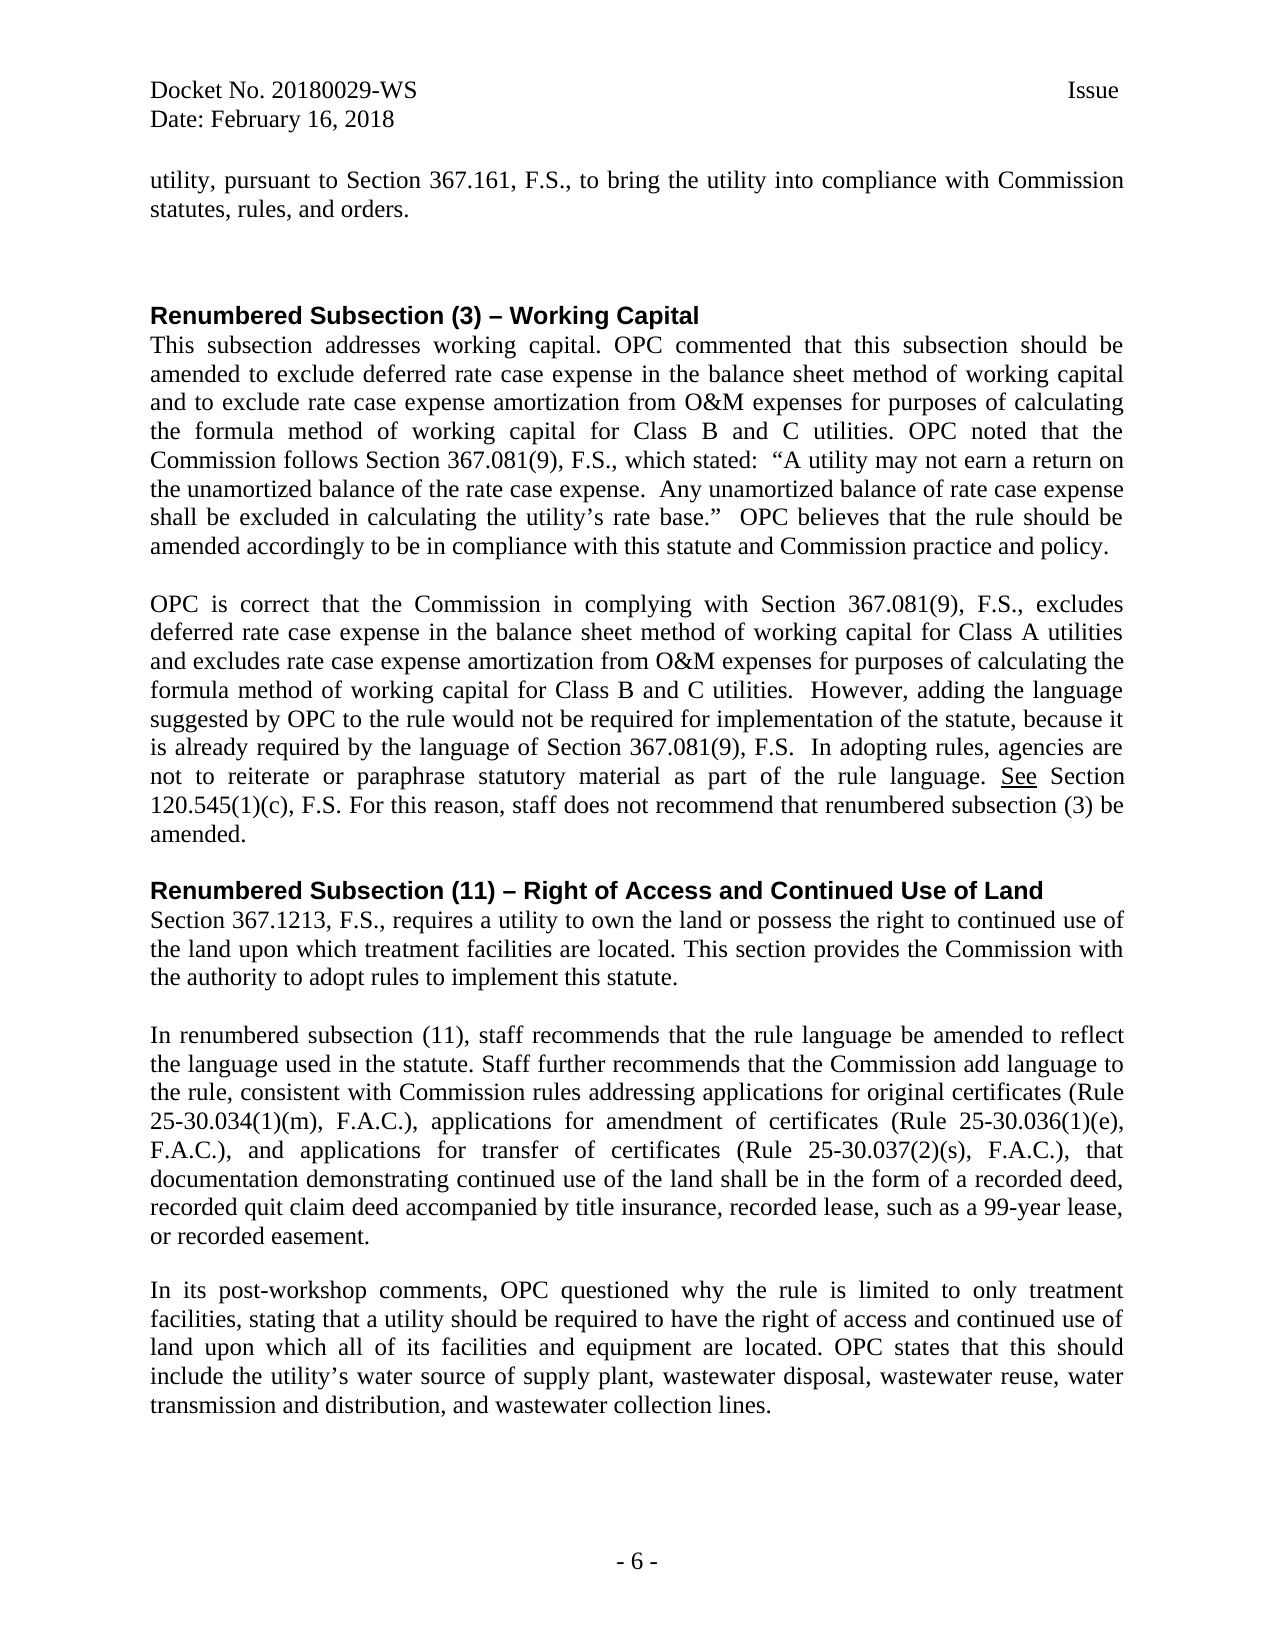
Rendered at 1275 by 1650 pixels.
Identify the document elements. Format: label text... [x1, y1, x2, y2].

text In renumbered subsection (11), staff recommends that the rule language be amended to reflect the language used in the statute. Staff further recommends that the Commission add language to the rule, consistent with Commission rules addressing applications for original certificates (Rule 25-30.034(1)(m), F.A.C.), applications for amendment of certificates (Rule 25-30.036(1)(e), F.A.C.), and applications for transfer of certificates (Rule 25-30.037(2)(s), F.A.C.), that documentation demonstrating continued use of the land shall be in the form of a recorded deed, recorded quit claim deed accompanied by title insurance, recorded lease, such as a 99-year lease, or recorded easement. [150, 1020, 1125, 1250]
text In its post-workshop comments, OPC questioned why the rule is limited to only treatment facilities, stating that a utility should be required to have the right of access and continued use of land upon which all of its facilities and equipment are located. OPC states that this should include the utility’s water source of supply plant, wastewater disposal, wastewater reuse, water transmission and distribution, and wastewater collection lines. [150, 1275, 1125, 1419]
text Renumbered Subsection (3) – Working Capital [150, 301, 1125, 330]
text OPC is correct that the Commission in complying with Section 367.081(9), F.S., excludes deferred rate case expense in the balance sheet method of working capital for Class A utilities and excludes rate case expense amortization from O&M expenses for purposes of calculating the formula method of working capital for Class B and C utilities. However, adding the language suggested by OPC to the rule would not be required for implementation of the statute, because it is already required by the language of Section 367.081(9), F.S. In adopting rules, agencies are not to reiterate or paraphrase statutory material as part of the rule language. See Section 120.545(1)(c), F.S. For this reason, staff does not recommend that renumbered subsection (3) be amended. [150, 589, 1125, 847]
text Renumbered Subsection (11) – Right of Access and Continued Use of Land [150, 876, 1125, 905]
text This subsection addresses working capital. OPC commented that this subsection should be amended to exclude deferred rate case expense in the balance sheet method of working capital and to exclude rate case expense amortization from O&M expenses for purposes of calculating the formula method of working capital for Class B and C utilities. OPC noted that the Commission follows Section 367.081(9), F.S., which stated: “A utility may not earn a return on the unamortized balance of the rate case expense. Any unamortized balance of rate case expense shall be excluded in calculating the utility’s rate base.” OPC believes that the rule should be amended accordingly to be in compliance with this statute and Commission practice and policy. [150, 330, 1125, 560]
text Section 367.1213, F.S., requires a utility to own the land or possess the right to continued use of the land upon which treatment facilities are located. This section provides the Commission with the authority to adopt rules to implement this statute. [150, 905, 1125, 991]
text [150, 165, 1125, 222]
